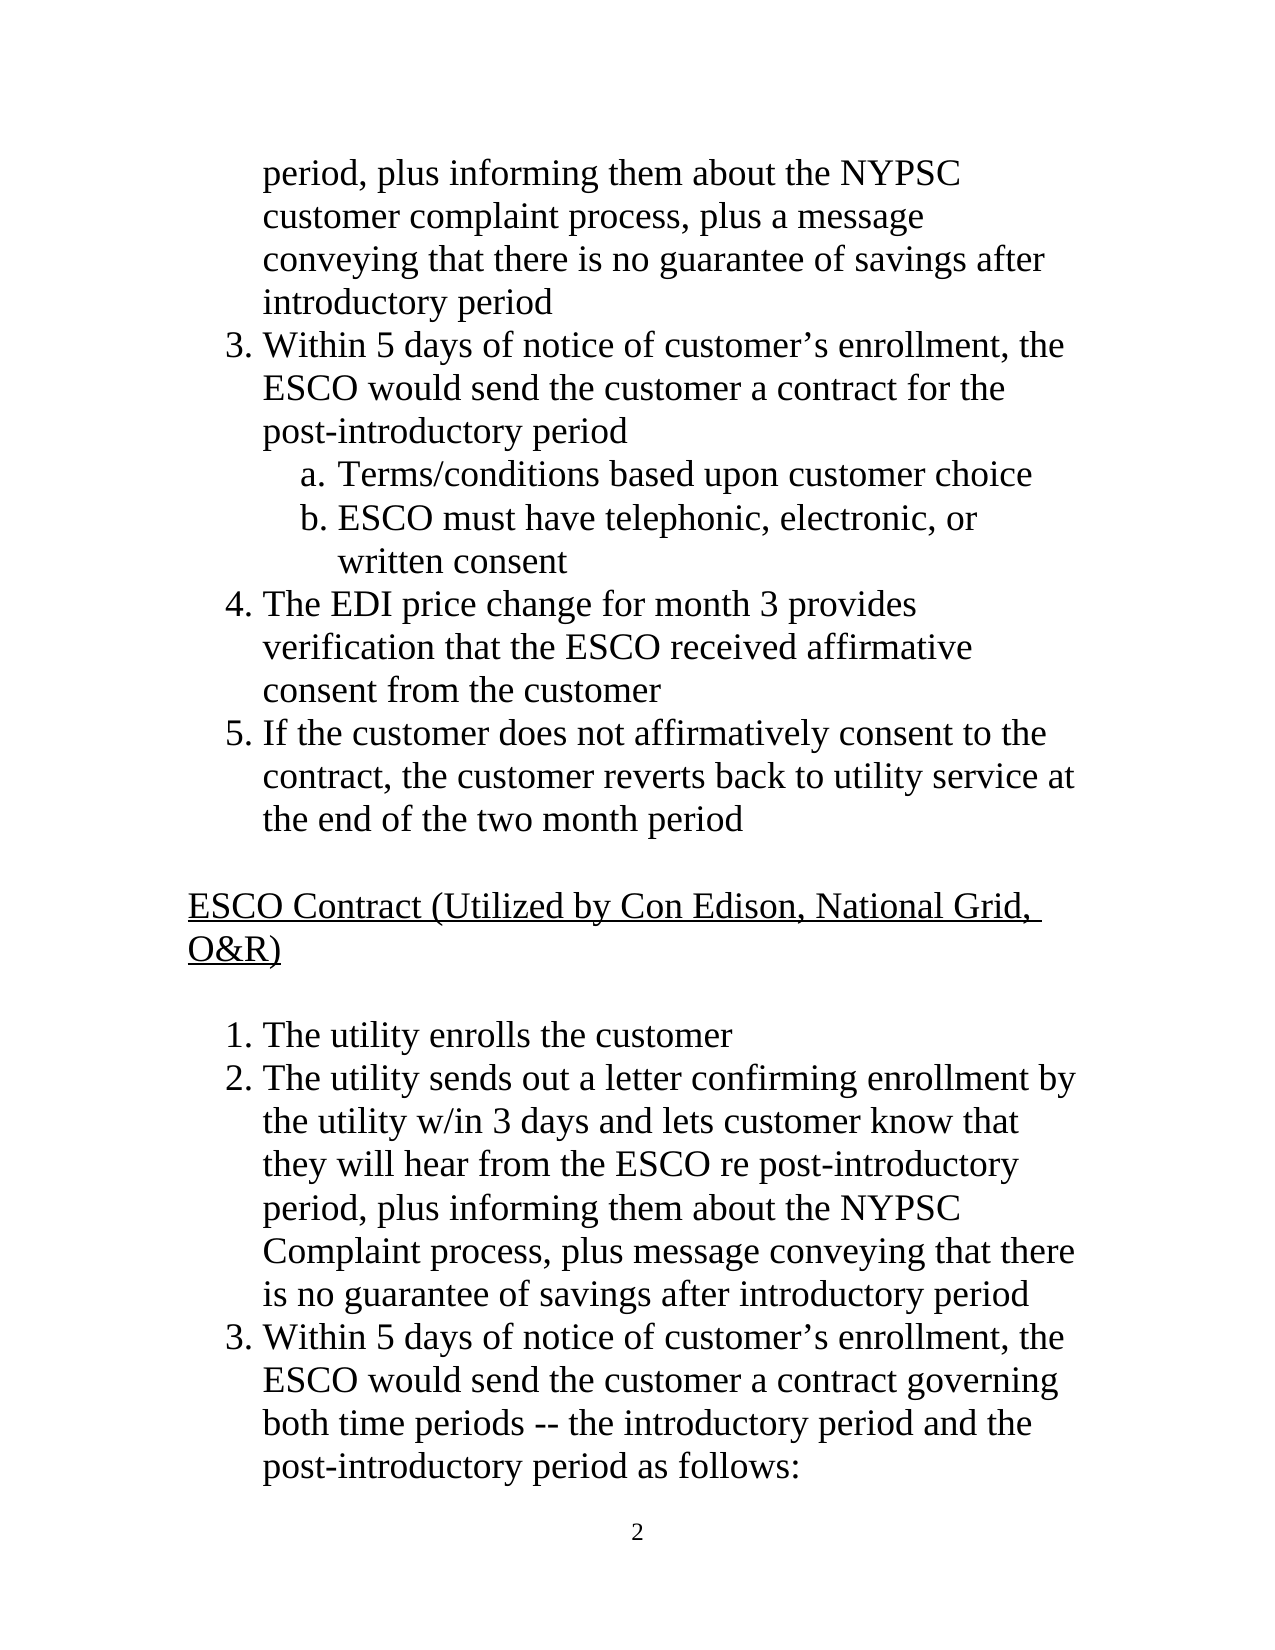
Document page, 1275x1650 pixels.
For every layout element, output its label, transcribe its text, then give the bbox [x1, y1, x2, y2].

list Terms/conditions based upon customer choice [300, 452, 1087, 495]
list The utility sends out a letter confirming enrollment by the utility w/in 3 days and lets customer know that they will hear from the ESCO re post-introductory period, plus informing them about the NYPSC Complaint process, plus message conveying that there is no guarantee of savings after introductory period [225, 1056, 1087, 1314]
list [225, 150, 1087, 322]
list If the customer does not affirmatively consent to the contract, the customer reverts back to utility service at the end of the two month period [225, 711, 1087, 840]
list Within 5 days of notice of customer’s enrollment, the ESCO would send the customer a contract governing both time periods -- the introductory period and the post-introductory period as follows: [225, 1314, 1087, 1487]
list Within 5 days of notice of customer’s enrollment, the ESCO would send the customer a contract for the post-introductory period [225, 322, 1087, 452]
list ESCO must have telephonic, electronic, or written consent [300, 495, 1087, 581]
text ESCO Contract (Utilized by Con Edison, National Grid, O&R) [187, 883, 1087, 969]
list The utility enrolls the customer [225, 1012, 1087, 1056]
list The EDI price change for month 3 provides verification that the ESCO received affirmative consent from the customer [225, 581, 1087, 711]
